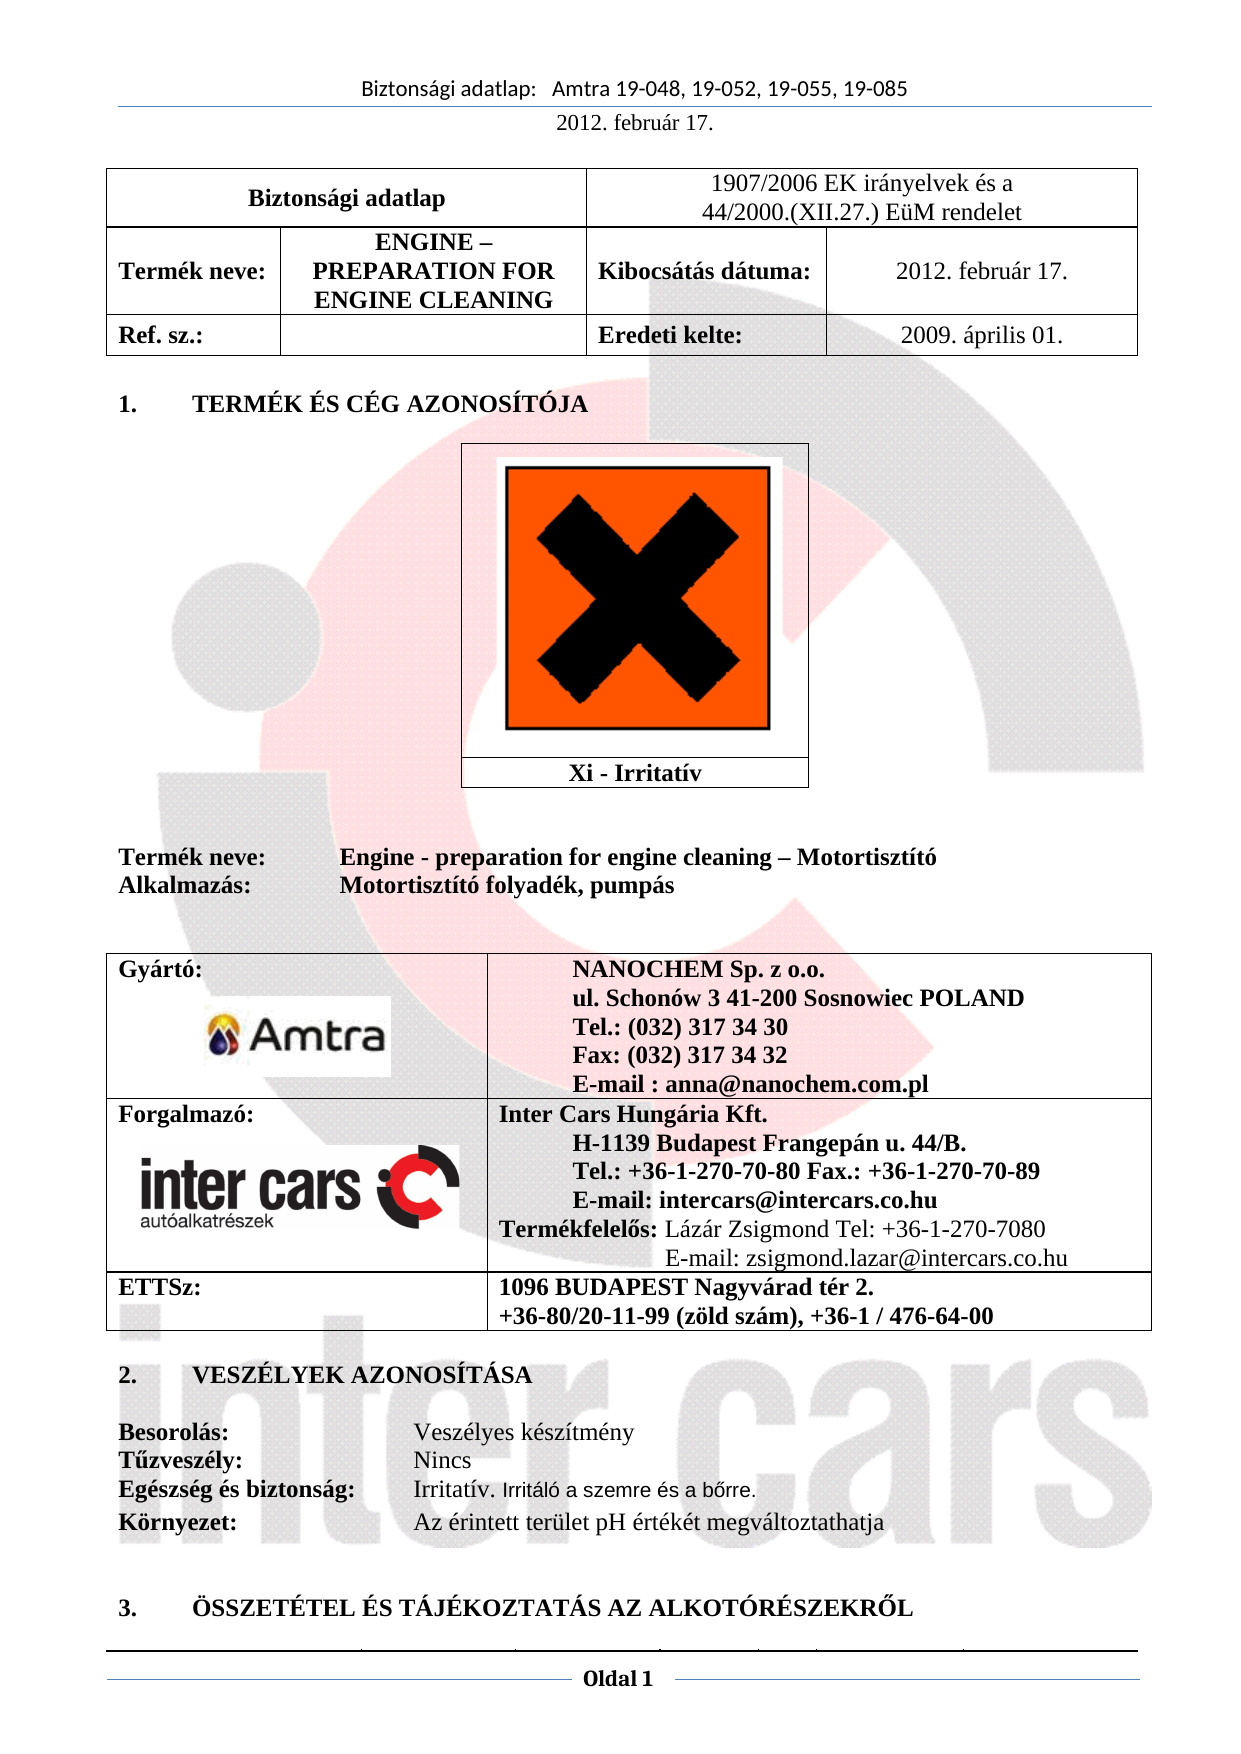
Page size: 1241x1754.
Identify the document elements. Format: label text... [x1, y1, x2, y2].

text 1. TERMÉK ÉS CÉG AZONOSÍTÓJA [118, 356, 1152, 418]
table_header 1907/2006 EK irányelvek és a 44/2000.(XII.27.) EüM rendelet [587, 169, 1137, 226]
text Tűzveszély: Nincs [118, 1445, 1152, 1474]
table_cell Kibocsátás dátuma: [587, 228, 826, 314]
text Alkalmazás: Motortisztító folyadék, pumpás [118, 871, 1152, 899]
text Besorolás: Veszélyes készítmény [118, 1417, 1152, 1445]
table_header Gyártó: [107, 954, 487, 1098]
picture [204, 996, 391, 1077]
table_cell Ref. sz.: [107, 315, 280, 355]
table_cell [281, 315, 586, 355]
table_cell Xi - Irritatív [462, 758, 808, 787]
table_cell Forgalmazó: [107, 1099, 487, 1271]
text Termék neve: Engine - preparation for engine cleaning – Motortisztító [118, 842, 1152, 871]
table_header [462, 444, 808, 757]
table_header Biztonsági adatlap [107, 169, 586, 226]
text 3. ÖSSZETÉTEL ÉS TÁJÉKOZTATÁS AZ ALKOTÓRÉSZEKRŐL [118, 1593, 1152, 1650]
table_cell 2012. február 17. [827, 228, 1137, 314]
table_header NANOCHEM Sp. z o.o. ul. Schonów 3 41-200 Sosnowiec POLAND Tel.: (032) 317 34 30 Fax: (032) 317 34 32 E-mail : anna@nanochem.com.pl [488, 954, 1151, 1098]
table_cell 1096 BUDAPEST Nagyvárad tér 2. +36-80/20-11-99 (zöld szám), +36-1 / 476-64-00 [488, 1273, 1151, 1330]
table_cell Inter Cars Hungária Kft. H-1139 Budapest Frangepán u. 44/B. Tel.: +36-1-270-70-80 Fax.: +36-1-270-70-89 E-mail: intercars@intercars.co.hu Termékfelelős: Lázár Zsigmond Tel: +36-1-270-7080 E-mail: zsigmond.lazar@intercars.co.hu [488, 1099, 1151, 1271]
table_cell 2009. április 01. [827, 315, 1137, 355]
table_cell Termék neve: [107, 228, 280, 314]
text 2. VESZÉLYEK AZONOSÍTÁSA [118, 1331, 1152, 1417]
text Egészség és biztonság: Irritatív. Irritáló a szemre és a bőrre. Környezet: Az érintett terület pH értékét megváltoztathatja [118, 1474, 1152, 1568]
table_cell ETTSz: [107, 1273, 487, 1330]
table_cell ENGINE – PREPARATION FOR ENGINE CLEANING [281, 228, 586, 314]
table_cell Eredeti kelte: [587, 315, 826, 355]
